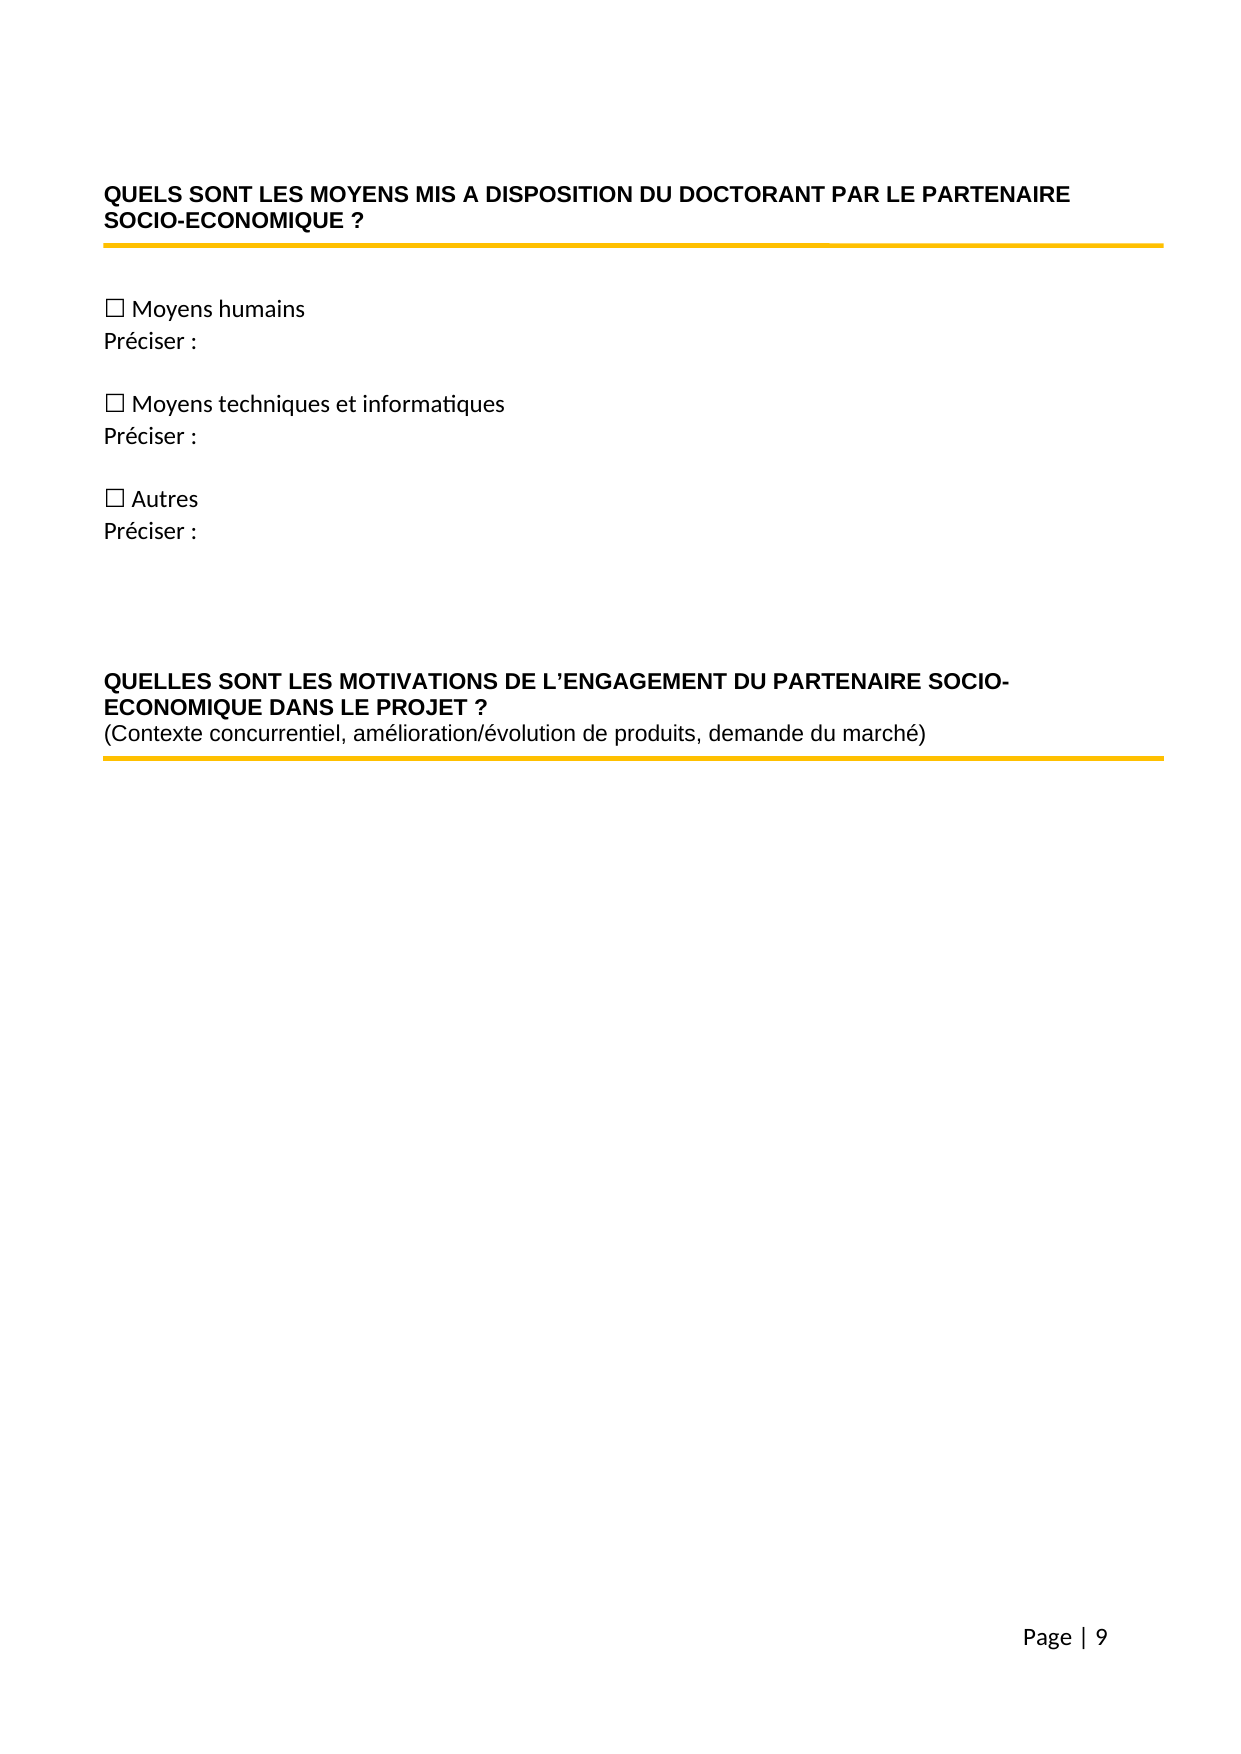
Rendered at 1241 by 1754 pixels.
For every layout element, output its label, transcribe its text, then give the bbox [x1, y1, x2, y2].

text (Contexte concurrentiel, amélioration/évolution de produits, demande du marché) [103, 720, 1107, 747]
text Autres [103, 481, 1107, 515]
text Moyens techniques et informatiques [103, 386, 1107, 420]
text QUELS SONT LES MOYENS MIS A DISPOSITION DU DOCTORANT PAR LE PARTENAIRE SOCIO-ECONOMIQUE ? [103, 181, 1107, 234]
text Préciser : [103, 515, 1107, 546]
text Moyens humains [103, 291, 1107, 325]
text QUELLES SONT LES MOTIVATIONS DE L’ENGAGEMENT DU PARTENAIRE SOCIO-ECONOMIQUE DANS LE PROJET ? [103, 668, 1107, 720]
text Préciser : [103, 420, 1107, 450]
text Préciser : [103, 325, 1107, 355]
